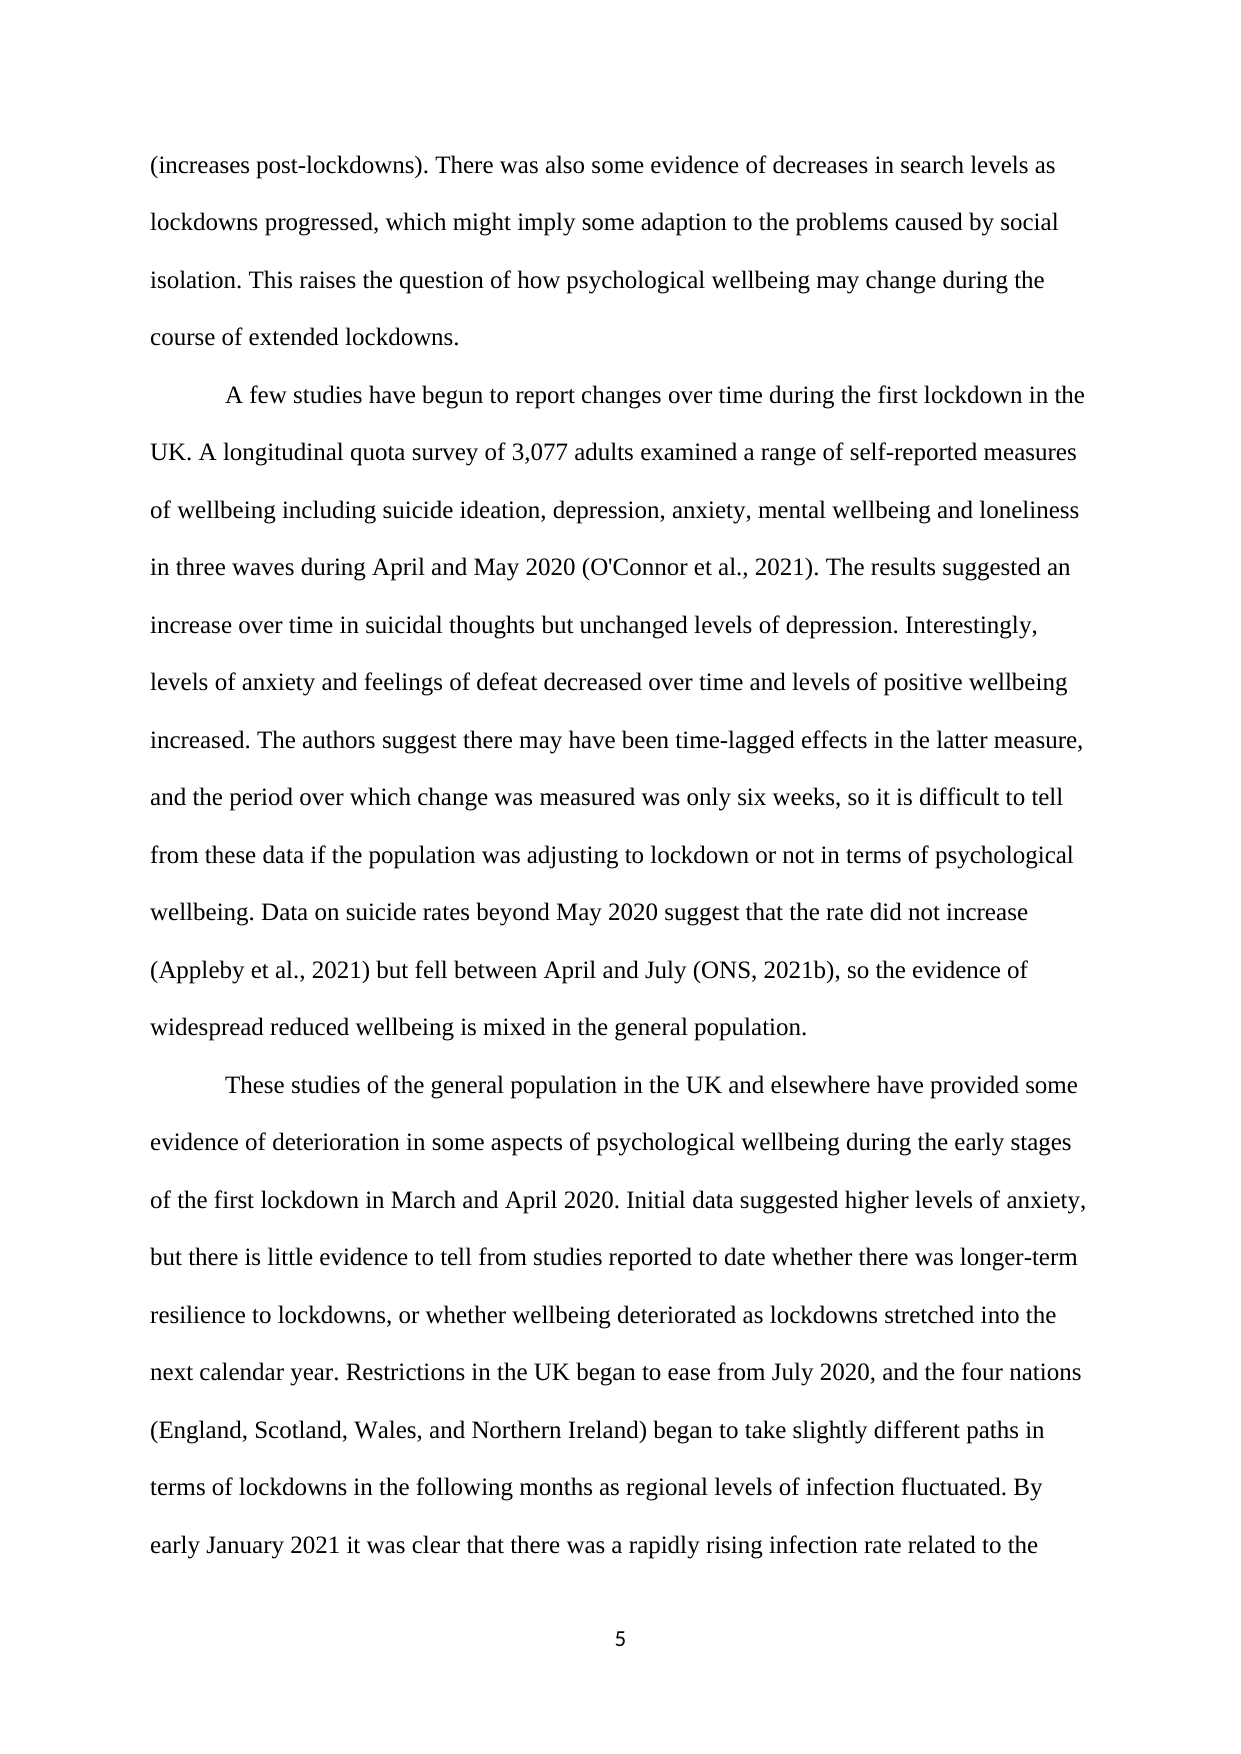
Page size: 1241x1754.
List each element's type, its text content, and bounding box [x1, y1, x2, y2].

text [150, 150, 1090, 351]
text A few studies have begun to report changes over time during the first lockdown in the UK. A longitudinal quota survey of 3,077 adults examined a range of self-reported measures of wellbeing including suicide ideation, depression, anxiety, mental wellbeing and loneliness in three waves during April and May 2020 (O'Connor et al., 2021). The results suggested an increase over time in suicidal thoughts but unchanged levels of depression. Interestingly, levels of anxiety and feelings of defeat decreased over time and levels of positive wellbeing increased. The authors suggest there may have been time-lagged effects in the latter measure, and the period over which change was measured was only six weeks, so it is difficult to tell from these data if the population was adjusting to lockdown or not in terms of psychological wellbeing. Data on suicide rates beyond May 2020 suggest that the rate did not increase (Appleby et al., 2021) but fell between April and July (ONS, 2021b), so the evidence of widespread reduced wellbeing is mixed in the general population. [150, 380, 1090, 1041]
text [150, 1070, 1090, 1559]
